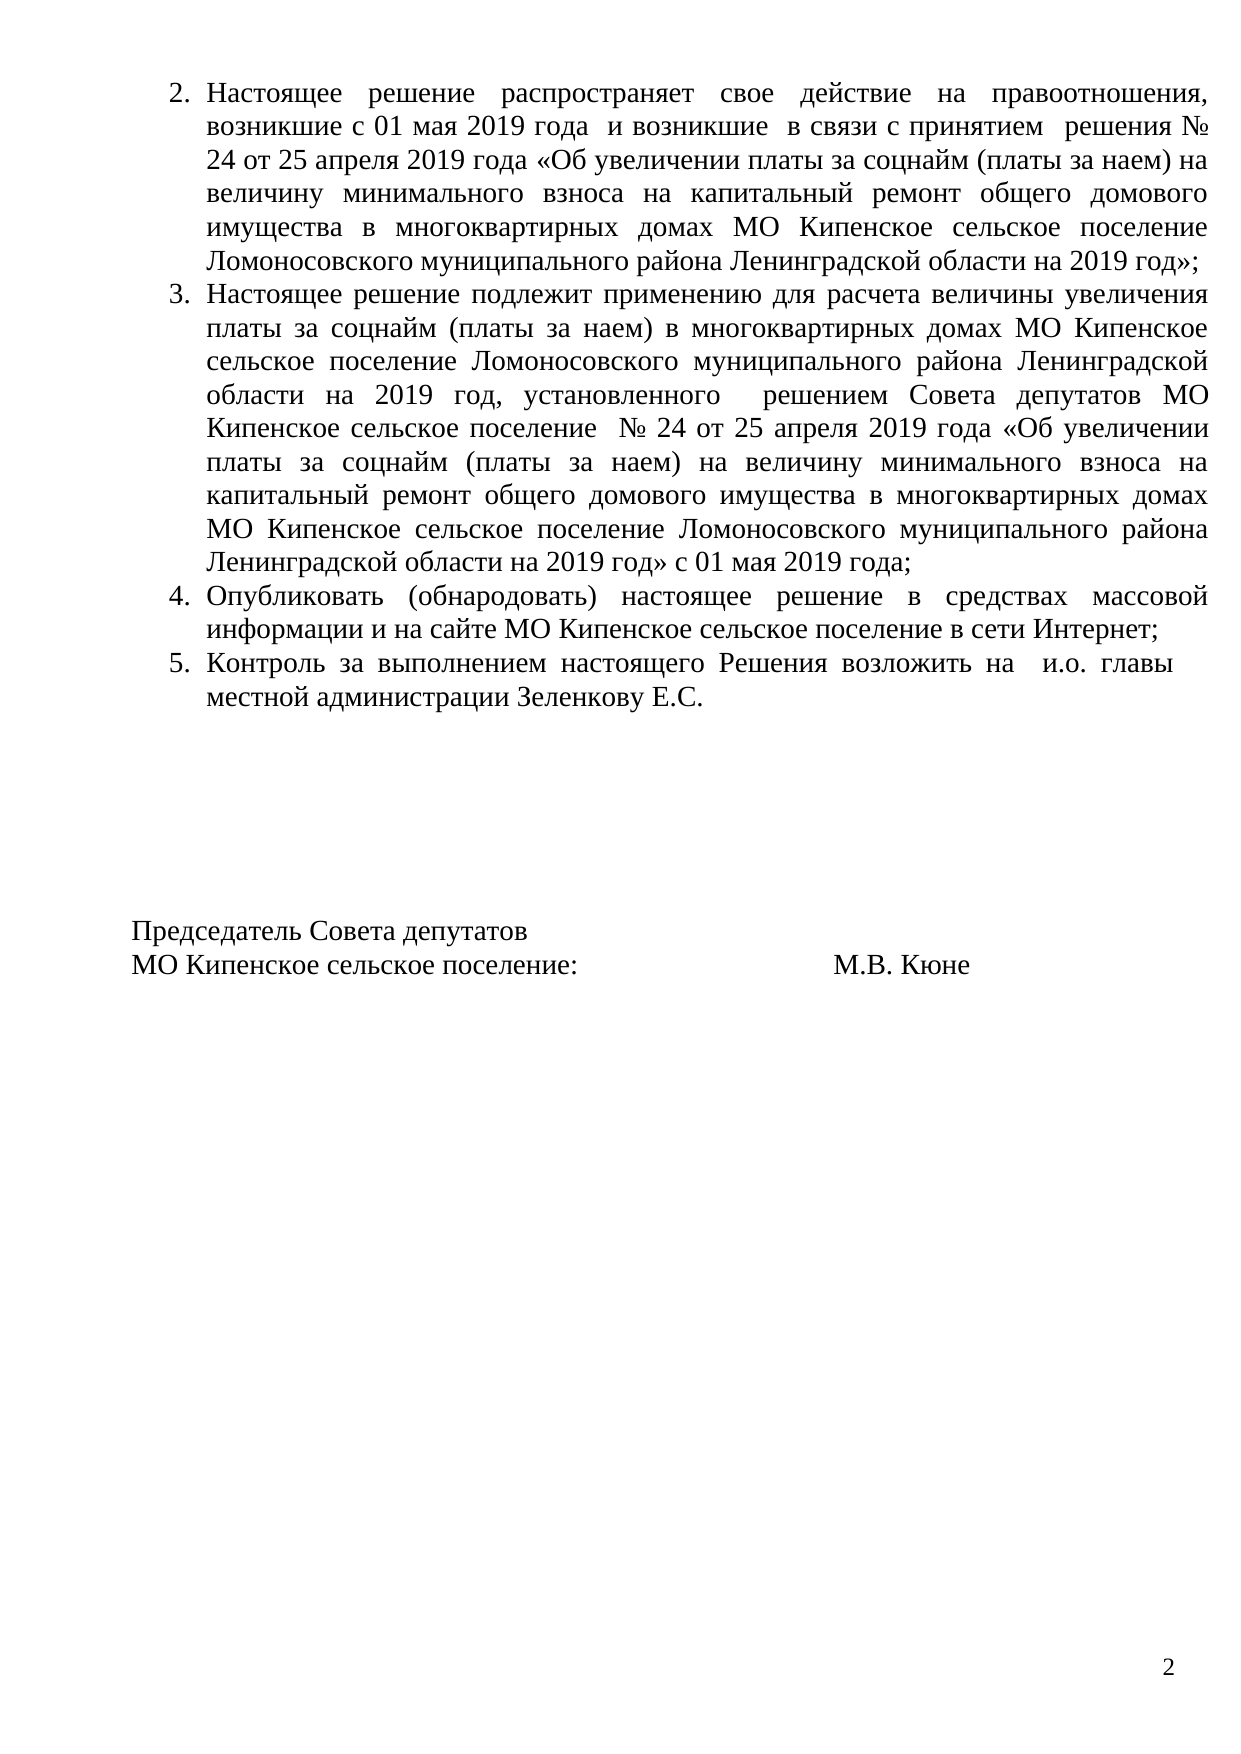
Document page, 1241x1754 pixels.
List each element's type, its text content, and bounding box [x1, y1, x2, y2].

text Председатель Совета депутатов [131, 913, 1175, 947]
list Контроль за выполнением настоящего Решения возложить на и.о. главы местной администрации Зеленкову Е.С. [169, 645, 1175, 712]
list Настоящее решение подлежит применению для расчета величины увеличения платы за соцнайм (платы за наем) в многоквартирных домах МО Кипенское сельское поселение Ломоносовского муниципального района Ленинградской области на 2019 год, установленного решением Совета депутатов МО Кипенское сельское поселение № 24 от 25 апреля 2019 года «Об увеличении платы за соцнайм (платы за наем) на величину минимального взноса на капитальный ремонт общего домового имущества в многоквартирных домах МО Кипенское сельское поселение Ломоносовского муниципального района Ленинградской области на 2019 год» с 01 мая 2019 года; [169, 276, 1209, 578]
list Настоящее решение распространяет свое действие на правоотношения, возникшие с 01 мая 2019 года и возникшие в связи с принятием решения № 24 от 25 апреля 2019 года «Об увеличении платы за соцнайм (платы за наем) на величину минимального взноса на капитальный ремонт общего домового имущества в многоквартирных домах МО Кипенское сельское поселение Ломоносовского муниципального района Ленинградской области на 2019 год»; [169, 75, 1209, 276]
text МО Кипенское сельское поселение: М.В. Кюне [131, 947, 1175, 981]
list Опубликовать (обнародовать) настоящее решение в средствах массовой информации и на сайте МО Кипенское сельское поселение в сети Интернет; [169, 578, 1209, 645]
